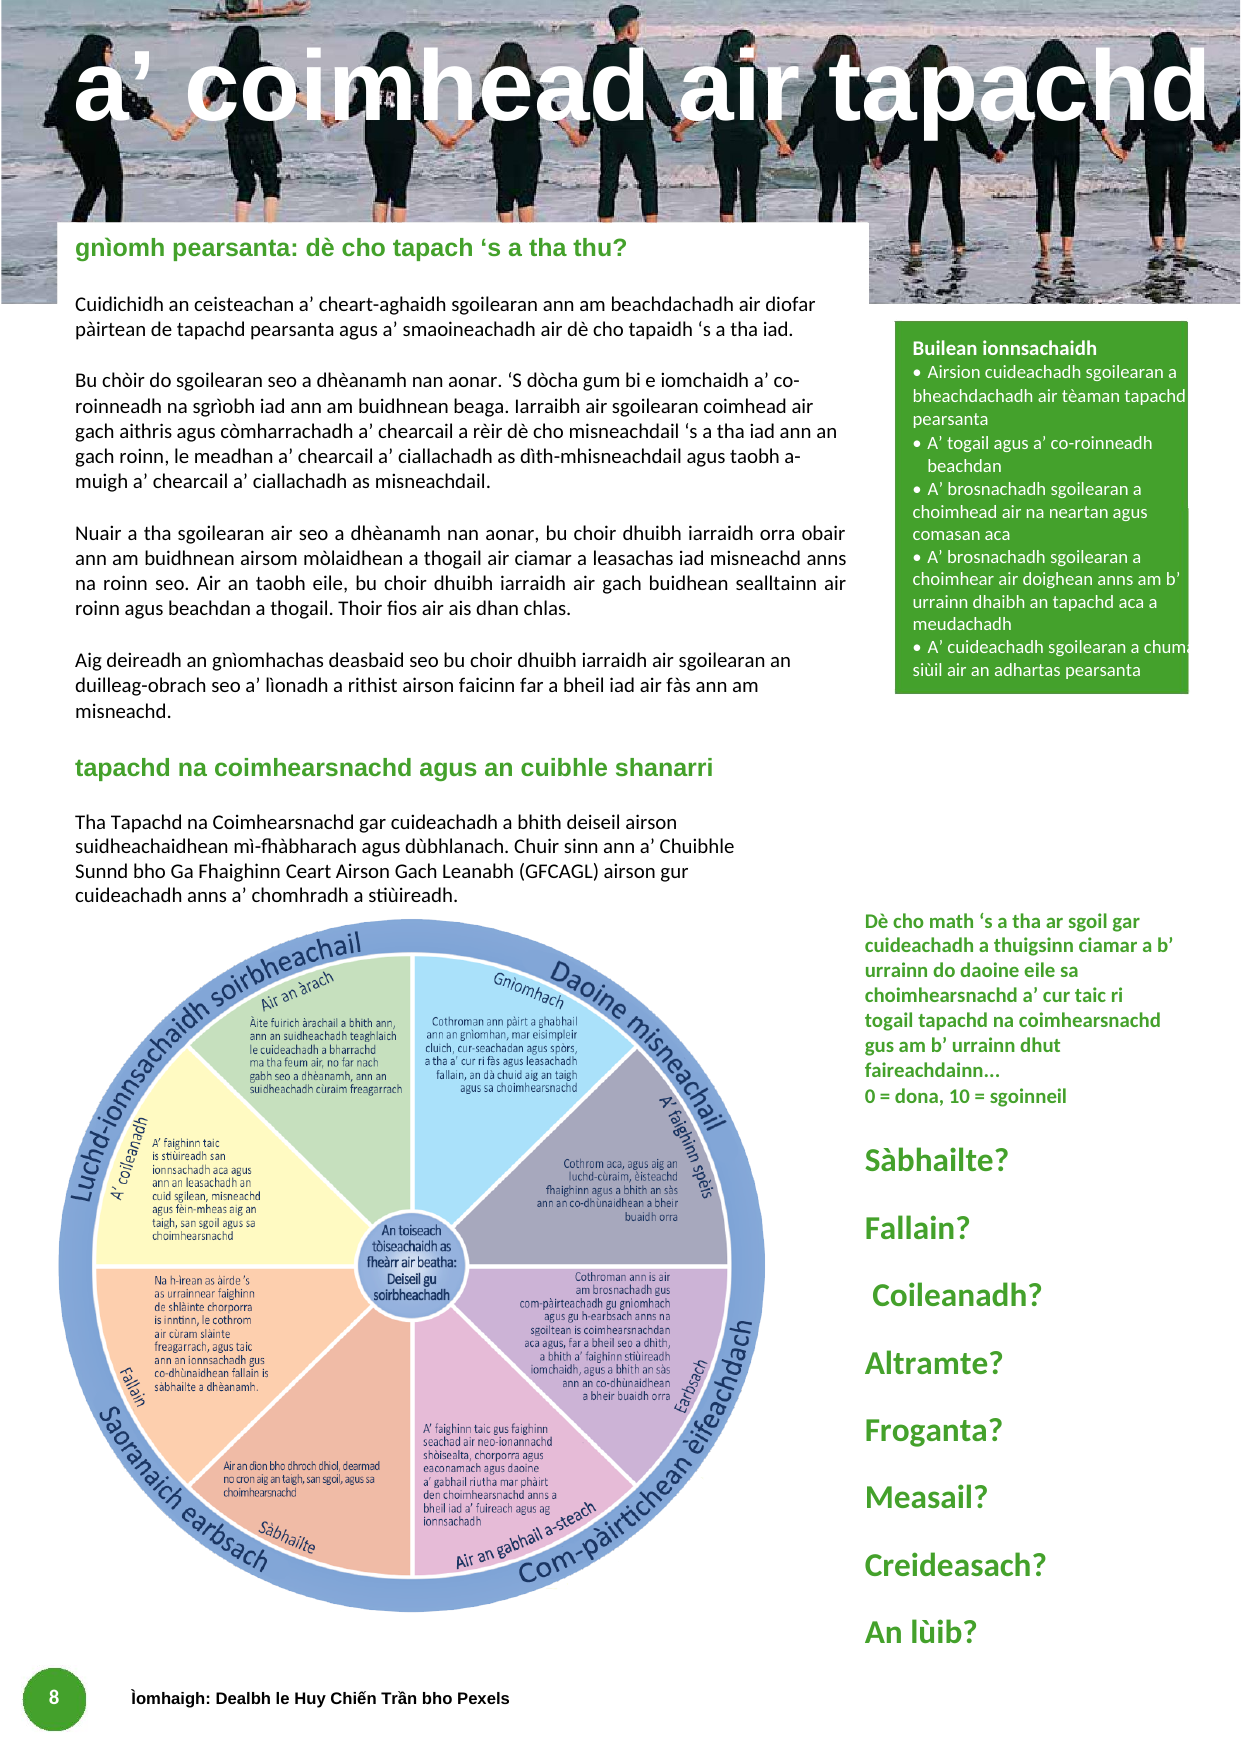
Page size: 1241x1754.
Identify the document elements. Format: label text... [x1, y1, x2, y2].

picture [20, 1665, 88, 1733]
text Coileanadh? [864, 1274, 1175, 1315]
list A’ togail agus a’ co-roinneadh beachdan [912, 431, 1207, 477]
text choimhear air doighean anns am b’ urrainn dhaibh an tapachd aca a meudachadh [912, 568, 1207, 635]
text Altramte? [864, 1342, 1175, 1382]
list Ìomhaigh: Dealbh le Huy Chiến Trần bho Pexels [48, 1684, 1175, 1709]
text Dè cho math ‘s a tha ar sgoil gar cuideachadh a thuigsinn ciamar a b’ urrainn do daoine eile sa choimhearsnachd a’ cur taic ri togail tapachd na coimhearsnachd gus am b’ urrainn dhut faireachdainn... [864, 908, 1175, 1083]
text tapachd na coimhearsnachd agus an cuibhle shanarri [48, 752, 1175, 781]
list A’ cuideachadh sgoilearan a chumail siùil air an adhartas pearsanta [912, 636, 1207, 682]
text 0 = dona, 10 = sgoinneil [864, 1084, 1175, 1109]
picture [1, 0, 1241, 1623]
text gnìomh pearsanta: dè cho tapach ‘s a tha thu? [75, 233, 848, 262]
text a’ coimhead air tapachd [73, 27, 1230, 142]
text Sàbhailte? [864, 1139, 1175, 1180]
list Airsion cuideachadh sgoilearan a bheachdachadh air tèaman tapachd pearsanta [912, 361, 1207, 431]
text An lùib? [864, 1611, 1175, 1652]
text Froganta? [864, 1409, 1175, 1450]
text Tha Tapachd na Coimhearsnachd gar cuideachadh a bhith deiseil airson suidheachaidhean mì-fhàbharach agus dùbhlanach. Chuir sinn ann a’ Chuibhle Sunnd bho Ga Fhaighinn Ceart Airson Gach Leanabh (GFCAGL) airson gur cuideachadh anns a’ chomhradh a stiùireadh. [75, 810, 779, 908]
text Cuidichidh an ceisteachan a’ cheart-aghaidh sgoilearan ann am beachdachadh air diofar pàirtean de tapachd pearsanta agus a’ smaoineachadh air dè cho tapaidh ‘s a tha iad. [75, 291, 825, 342]
text Aig deireadh an gnìomhachas deasbaid seo bu choir dhuibh iarraidh air sgoilearan an duilleag-obrach seo a’ lìonadh a rithist airson faicinn far a bheil iad air fàs ann am misneachd. [75, 647, 844, 723]
text Bu chòir do sgoilearan seo a dhèanamh nan aonar. ‘S dòcha gum bi e iomchaidh a’ co-roinneadh na sgrìobh iad ann am buidhnean beaga. Iarraibh air sgoilearan coimhead air gach aithris agus còmharrachadh a’ chearcail a rèir dè cho misneachdail ‘s a tha iad ann an gach roinn, le meadhan a’ chearcail a’ ciallachadh as dìth-mhisneachdail agus taobh a-muigh a’ chearcail a’ ciallachadh as misneachdail. [75, 368, 839, 494]
text Builean ionnsachaidh [912, 335, 1207, 361]
list A’ brosnachadh sgoilearan a choimhead air na neartan agus comasan aca [912, 478, 1207, 545]
list A’ brosnachadh sgoilearan a [912, 545, 1207, 568]
text Nuair a tha sgoilearan air seo a dhèanamh nan aonar, bu choir dhuibh iarraidh orra obair ann am buidhnean airsom mòlaidhean a thogail air ciamar a leasachas iad misneachd anns na roinn seo. Air an taobh eile, bu choir dhuibh iarraidh air gach buidhean sealltainn air roinn agus beachdan a thogail. Thoir fios air ais dhan chlas. [75, 520, 848, 621]
text Creideasach? [864, 1544, 1175, 1584]
text Measail? [864, 1476, 1175, 1517]
text Fallain? [864, 1207, 1175, 1248]
